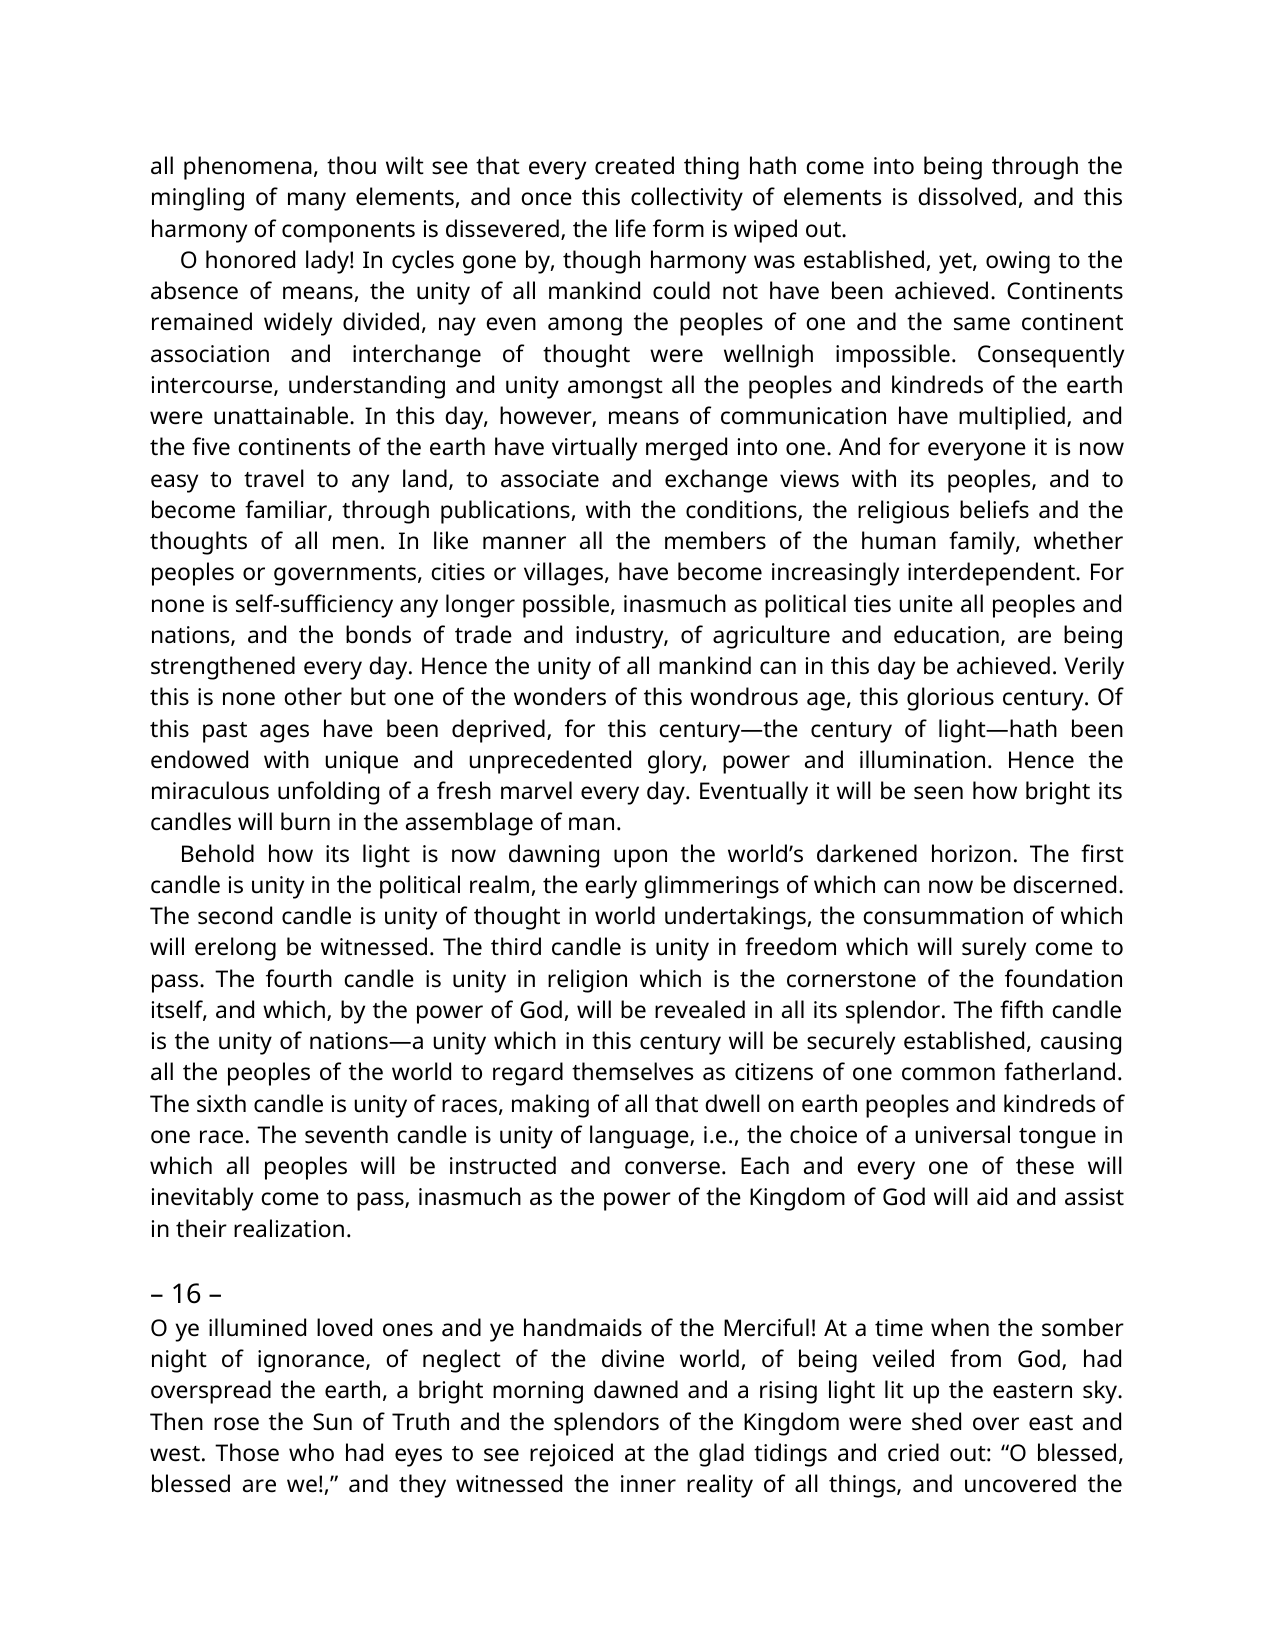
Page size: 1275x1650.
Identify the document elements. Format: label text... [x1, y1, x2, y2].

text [150, 150, 1125, 244]
text Behold how its light is now dawning upon the world’s darkened horizon. The first candle is unity in the political realm, the early glimmerings of which can now be discerned. The second candle is unity of thought in world undertakings, the consummation of which will erelong be witnessed. The third candle is unity in freedom which will surely come to pass. The fourth candle is unity in religion which is the cornerstone of the foundation itself, and which, by the power of God, will be revealed in all its splendor. The fifth candle is the unity of nations—a unity which in this century will be securely established, causing all the peoples of the world to regard themselves as citizens of one common fatherland. The sixth candle is unity of races, making of all that dwell on earth peoples and kindreds of one race. The seventh candle is unity of language, i.e., the choice of a universal tongue in which all peoples will be instructed and converse. Each and every one of these will inevitably come to pass, inasmuch as the power of the Kingdom of God will aid and assist in their realization. [150, 837, 1125, 1244]
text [150, 1312, 1125, 1499]
text O honored lady! In cycles gone by, though harmony was established, yet, owing to the absence of means, the unity of all mankind could not have been achieved. Continents remained widely divided, nay even among the peoples of one and the same continent association and interchange of thought were wellnigh impossible. Consequently intercourse, understanding and unity amongst all the peoples and kindreds of the earth were unattainable. In this day, however, means of communication have multiplied, and the five continents of the earth have virtually merged into one. And for everyone it is now easy to travel to any land, to associate and exchange views with its peoples, and to become familiar, through publications, with the conditions, the religious beliefs and the thoughts of all men. In like manner all the members of the human family, whether peoples or governments, cities or villages, have become increasingly interdependent. For none is self-sufficiency any longer possible, inasmuch as political ties unite all peoples and nations, and the bonds of trade and industry, of agriculture and education, are being strengthened every day. Hence the unity of all mankind can in this day be achieved. Verily this is none other but one of the wonders of this wondrous age, this glorious century. Of this past ages have been deprived, for this century—the century of light—hath been endowed with unique and unprecedented glory, power and illumination. Hence the miraculous unfolding of a fresh marvel every day. Eventually it will be seen how bright its candles will burn in the assemblage of man. [150, 244, 1125, 837]
